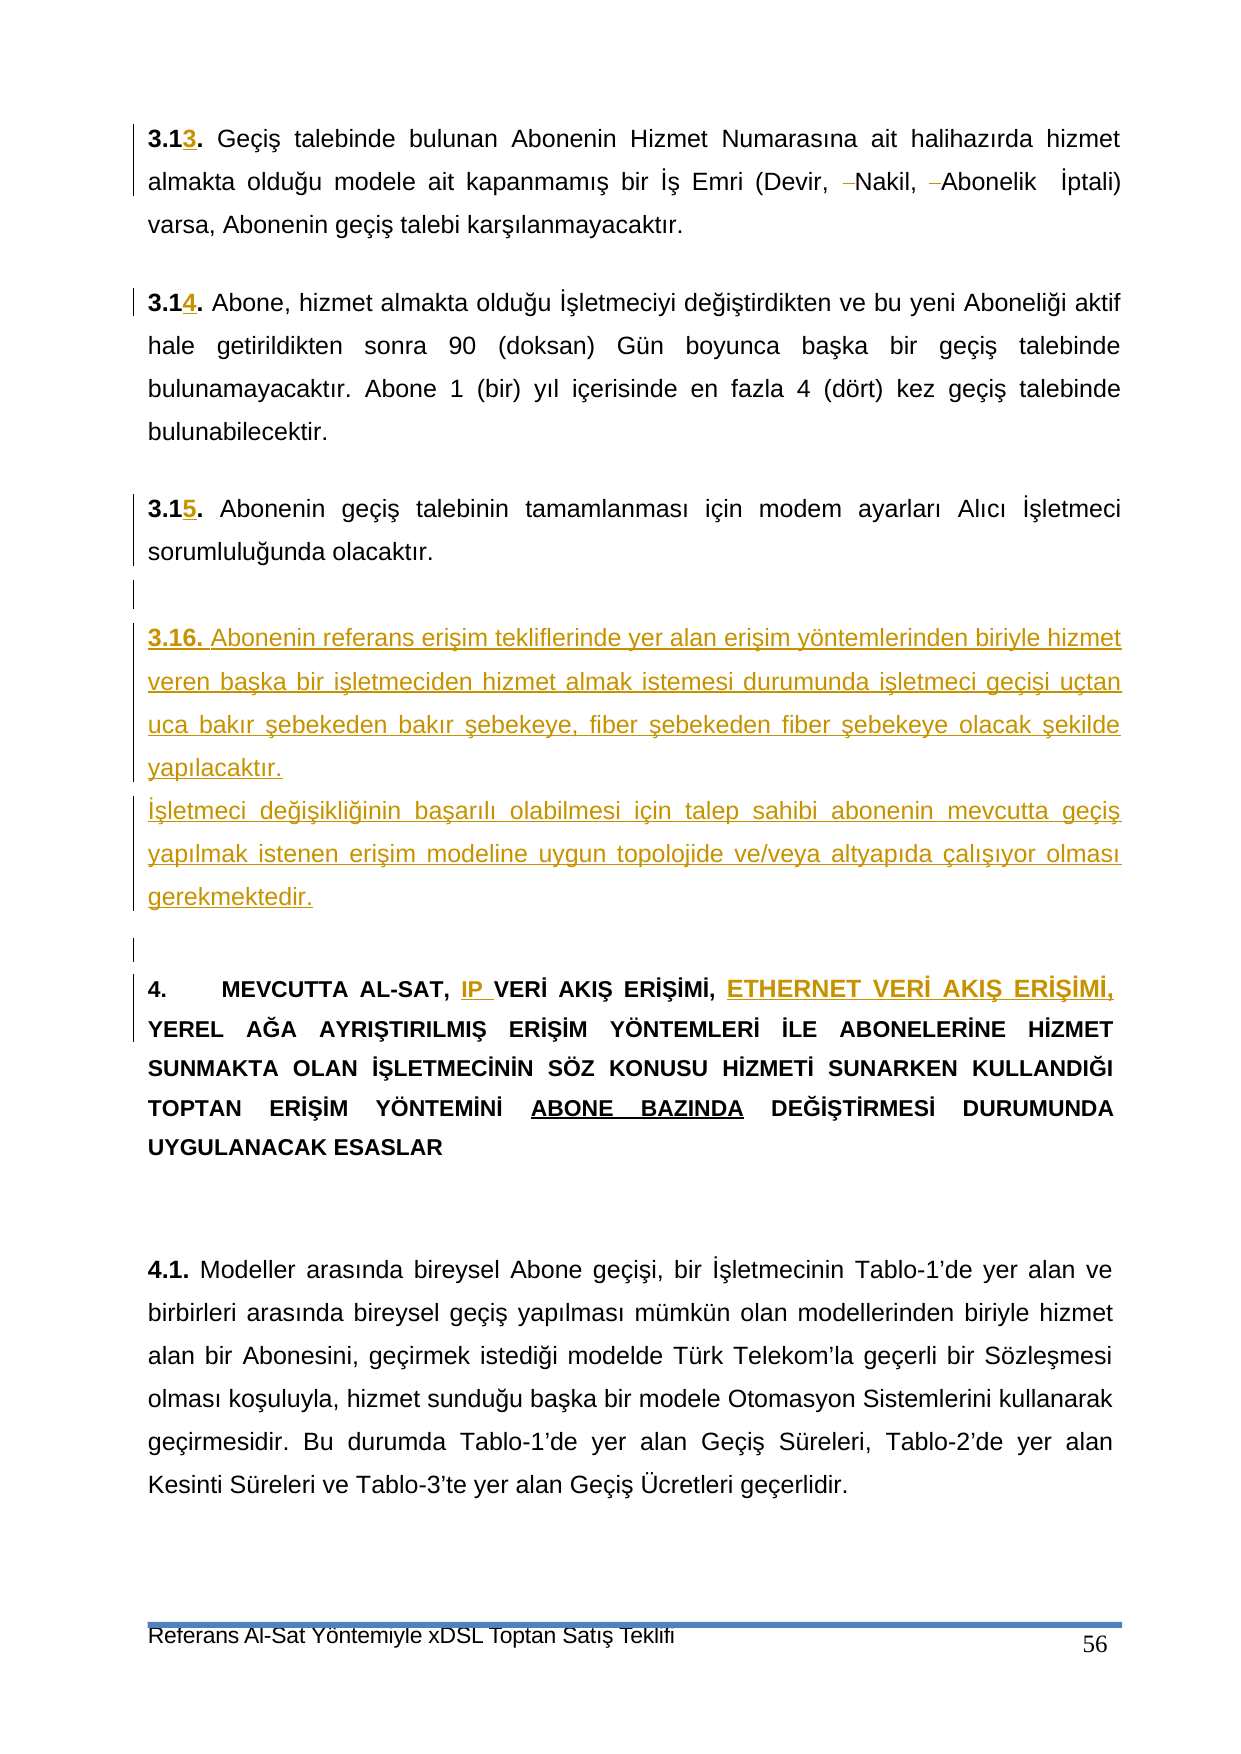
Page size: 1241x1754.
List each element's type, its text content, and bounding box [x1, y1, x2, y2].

text 4. MEVCUTTA AL-SAT, VERİ AKIŞ ERİŞİMİ, YEREL AĞA AYRIŞTIRILMIŞ ERİŞİM YÖNTEMLERİ İLE ABONELERİNE HİZMET SUNMAKTA OLAN İŞLETMECİNİN SÖZ KONUSU HİZMETİ SUNARKEN KULLANDIĞI TOPTAN ERİŞİM YÖNTEMİNİ ABONE BAZINDA DEĞİŞTİRMESİ DURUMUNDA UYGULANACAK ESASLAR [148, 974, 1114, 1160]
text 3.1. Geçiş talebinde bulunan Abonenin Hizmet Numarasına ait halihazırda hizmet almakta olduğu modele ait kapanmamış bir İş Emri (Devir, Nakil, Abonelik İptali) varsa, Abonenin geçiş talebi karşılanmayacaktır. [148, 124, 1122, 239]
text 4.1. Modeller arasında bireysel Abone geçişi, bir İşletmecinin Tablo-1’de yer alan ve birbirleri arasında bireysel geçiş yapılması mümkün olan modellerinden biriyle hizmet alan bir Abonesini, geçirmek istediği modelde Türk Telekom’la geçerli bir Sözleşmesi olması koşuluyla, hizmet sunduğu başka bir modele Otomasyon Sistemlerini kullanarak geçirmesidir. Bu durumda Tablo-1’de yer alan Geçiş Süreleri, Tablo-2’de yer alan Kesinti Süreleri ve Tablo-3’te yer alan Geçiş Ücretleri geçerlidir. [148, 1255, 1114, 1499]
text 3.1. Abone, hizmet almakta olduğu İşletmeciyi değiştirdikten ve bu yeni Aboneliği aktif hale getirildikten sonra 90 (doksan) Gün boyunca başka bir geçiş talebinde bulunamayacaktır. Abone 1 (bir) yıl içerisinde en fazla 4 (dört) kez geçiş talebinde bulunabilecektir. [148, 287, 1122, 446]
text 3.1. Abonenin geçiş talebinin tamamlanması için modem ayarları Alıcı İşletmeci sorumluluğunda olacaktır. [148, 494, 1122, 566]
